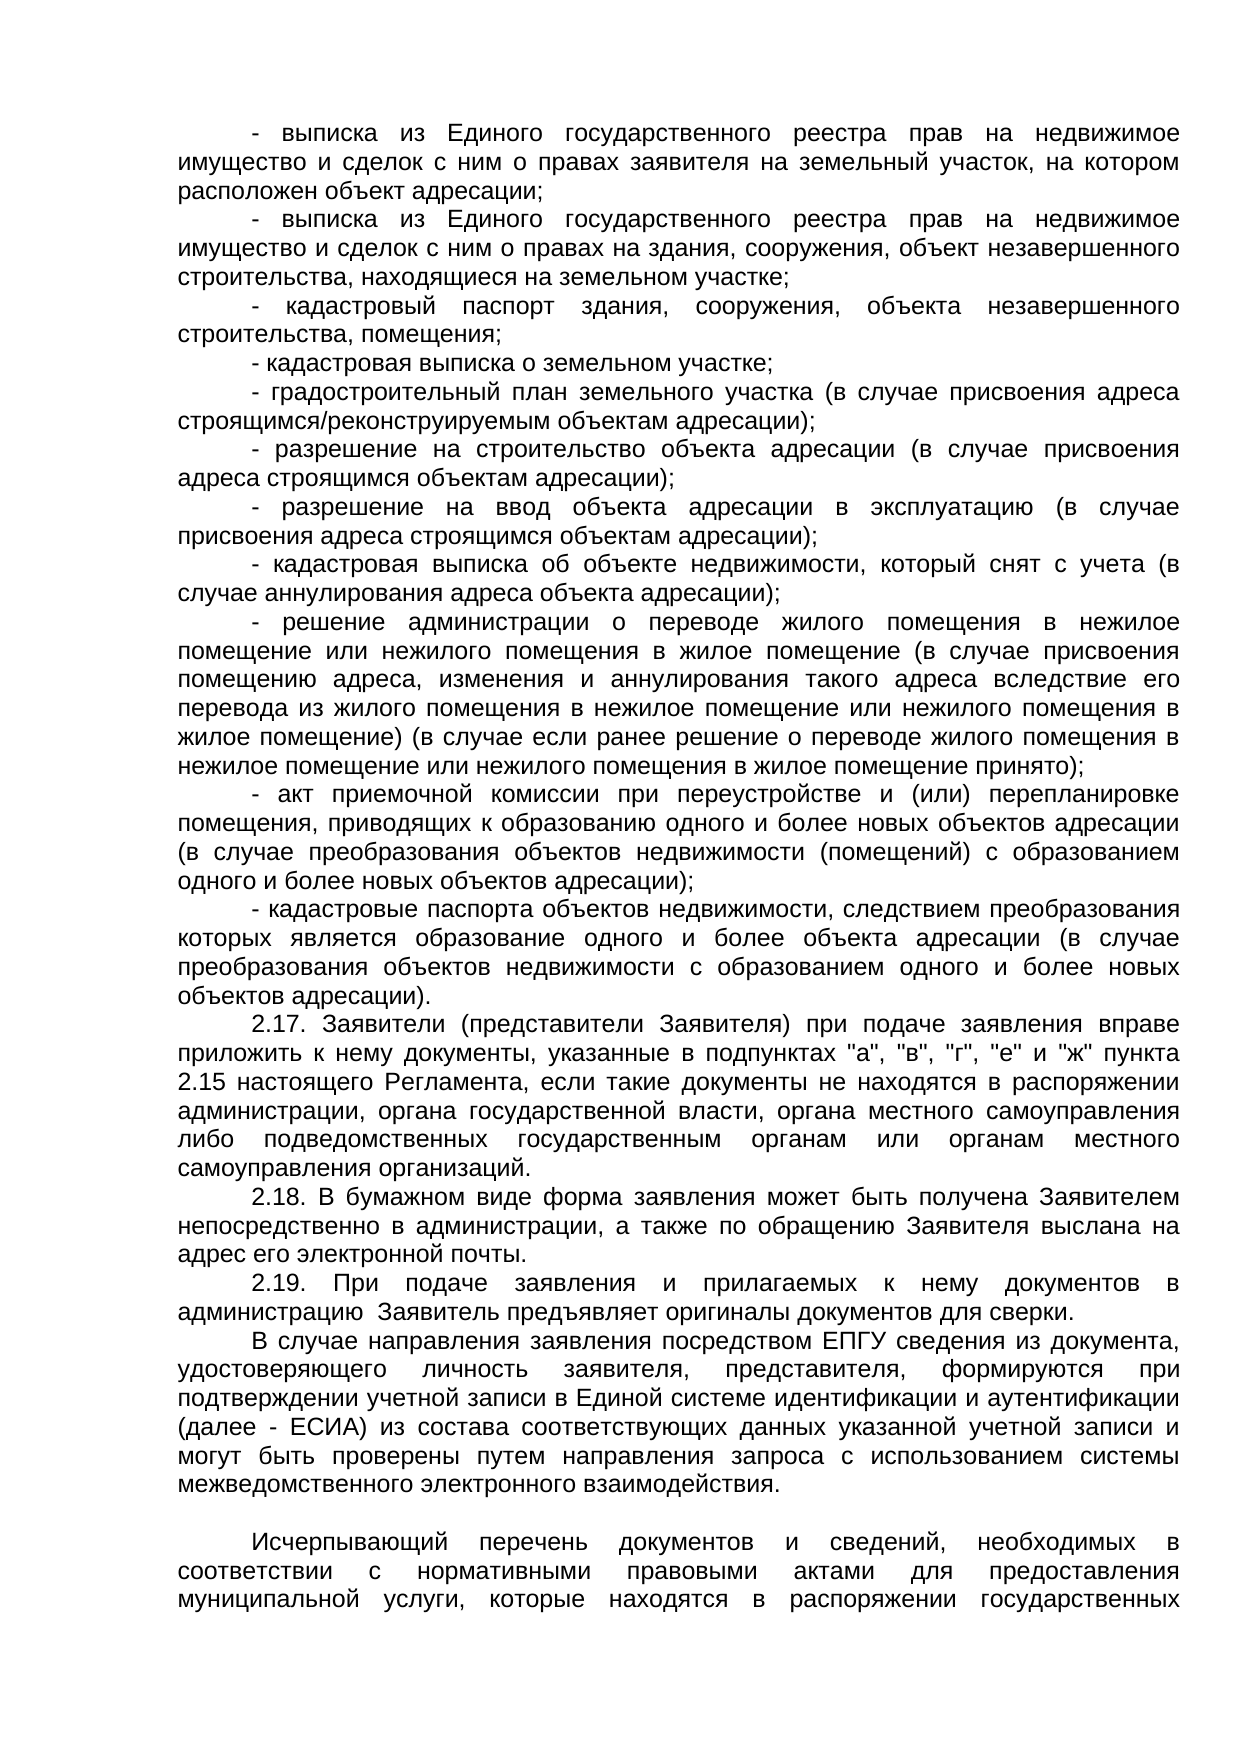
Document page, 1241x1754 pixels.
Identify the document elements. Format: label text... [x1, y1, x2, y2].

text 2.17. Заявители (представители Заявителя) при подаче заявления вправе приложить к нему документы, указанные в подпунктах "а", "в", "г", "е" и "ж" пункта 2.15 настоящего Регламента, если такие документы не находятся в распоряжении администрации, органа государственной власти, органа местного самоуправления либо подведомственных государственным органам или органам местного самоуправления организаций. [177, 1009, 1181, 1182]
text - градостроительный план земельного участка (в случае присвоения адреса строящимся/реконструируемым объектам адресации); [177, 377, 1181, 434]
text 2.18. В бумажном виде форма заявления может быть получена Заявителем непосредственно в администрации, а также по обращению Заявителя выслана на адрес его электронной почты. [177, 1182, 1181, 1268]
text - решение администрации о переводе жилого помещения в нежилое помещение или нежилого помещения в жилое помещение (в случае присвоения помещению адреса, изменения и аннулирования такого адреса вследствие его перевода из жилого помещения в нежилое помещение или нежилого помещения в жилое помещение) (в случае если ранее решение о переводе жилого помещения в нежилое помещение или нежилого помещения в жилое помещение принято); [177, 607, 1181, 779]
text - выписка из Единого государственного реестра прав на недвижимое имущество и сделок с ним о правах заявителя на земельный участок, на котором расположен объект адресации; [177, 118, 1181, 204]
text - выписка из Единого государственного реестра прав на недвижимое имущество и сделок с ним о правах на здания, сооружения, объект незавершенного строительства, находящиеся на земельном участке; [177, 204, 1181, 291]
text - кадастровые паспорта объектов недвижимости, следствием преобразования которых является образование одного и более объекта адресации (в случае преобразования объектов недвижимости с образованием одного и более новых объектов адресации). [177, 894, 1181, 1009]
text - разрешение на строительство объекта адресации (в случае присвоения адреса строящимся объектам адресации); [177, 434, 1181, 492]
text 2.19. При подаче заявления и прилагаемых к нему документов в администрацию Заявитель предъявляет оригиналы документов для сверки. [177, 1268, 1181, 1326]
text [177, 1527, 1181, 1613]
text - кадастровая выписка об объекте недвижимости, который снят с учета (в случае аннулирования адреса объекта адресации); [177, 549, 1181, 607]
text В случае направления заявления посредством ЕПГУ сведения из документа, удостоверяющего личность заявителя, представителя, формируются при подтверждении учетной записи в Единой системе идентификации и аутентификации (далее - ЕСИА) из состава соответствующих данных указанной учетной записи и могут быть проверены путем направления запроса с использованием системы межведомственного электронного взаимодействия. [177, 1326, 1181, 1498]
text - акт приемочной комиссии при переустройстве и (или) перепланировке помещения, приводящих к образованию одного и более новых объектов адресации (в случае преобразования объектов недвижимости (помещений) с образованием одного и более новых объектов адресации); [177, 779, 1181, 894]
text - кадастровая выписка о земельном участке; [177, 348, 1181, 377]
text - разрешение на ввод объекта адресации в эксплуатацию (в случае присвоения адреса строящимся объектам адресации); [177, 492, 1181, 549]
text - кадастровый паспорт здания, сооружения, объекта незавершенного строительства, помещения; [177, 291, 1181, 348]
